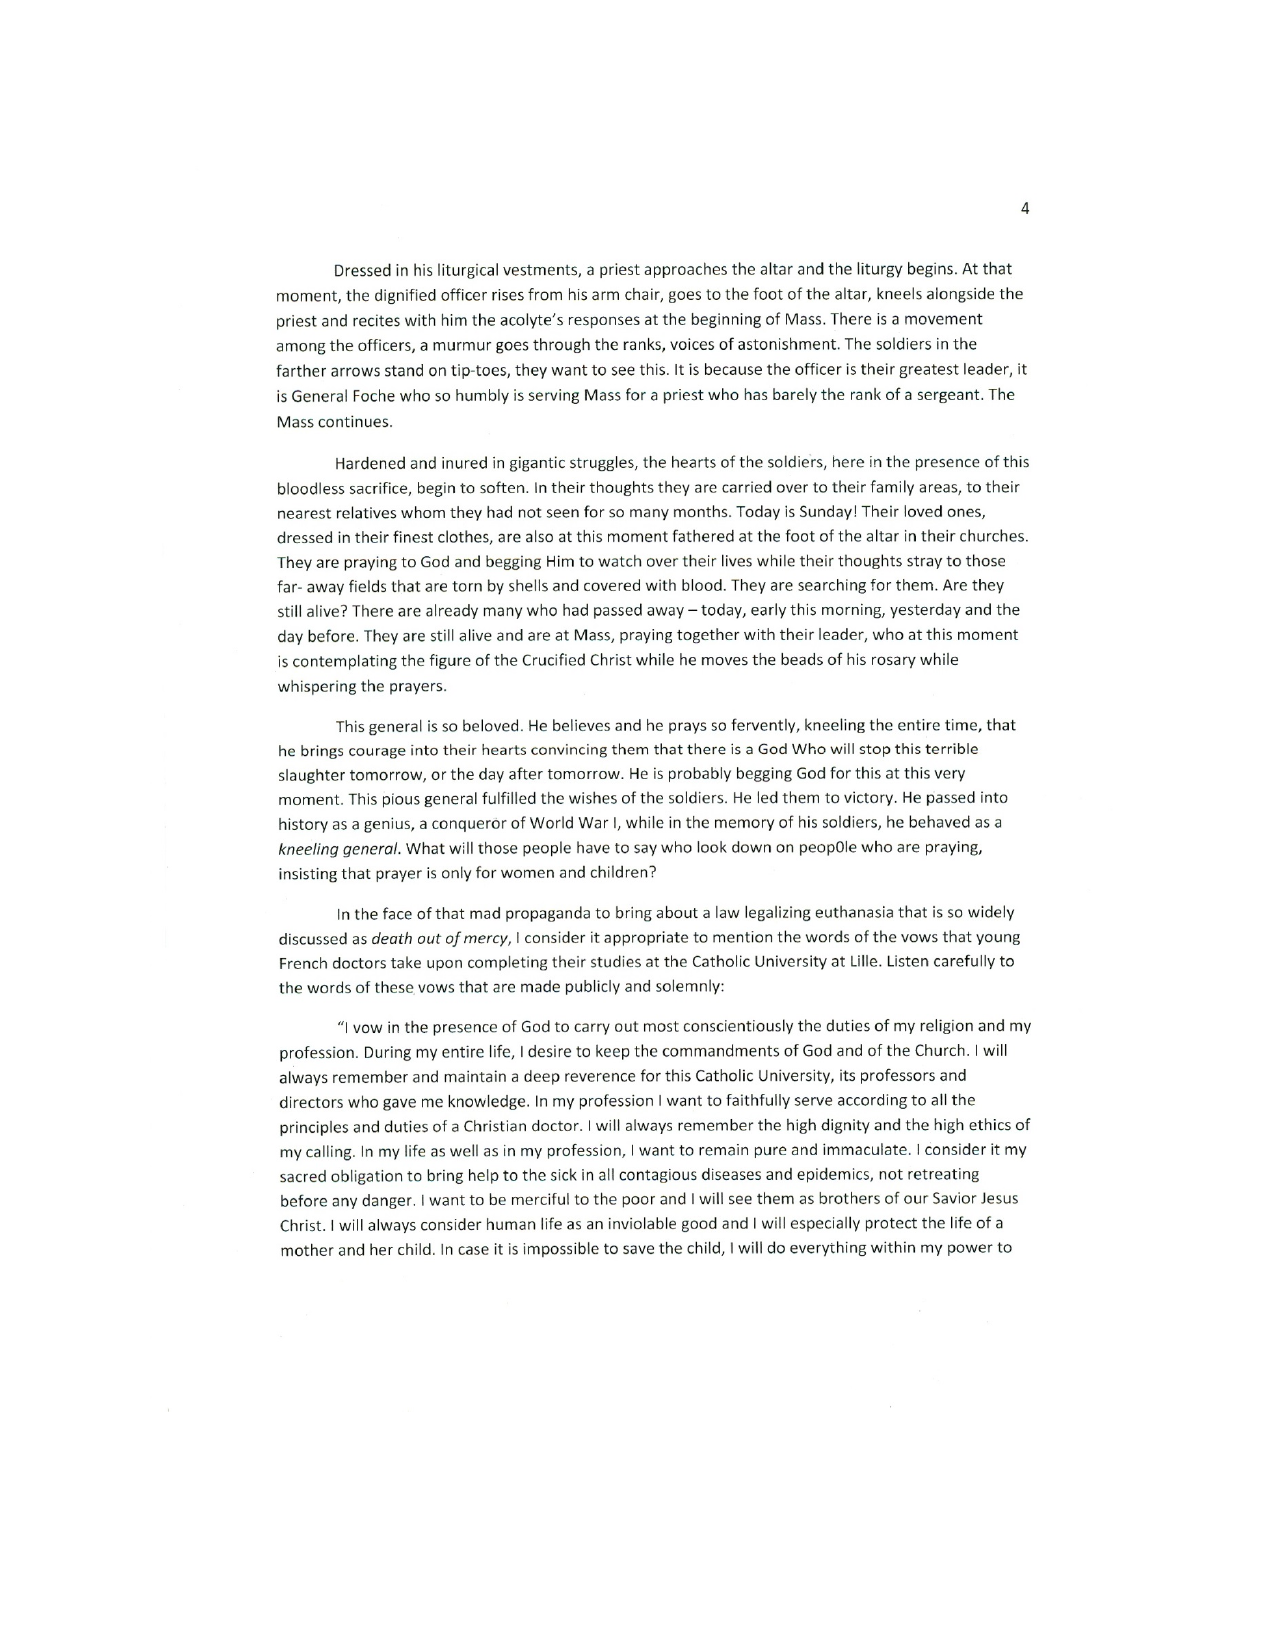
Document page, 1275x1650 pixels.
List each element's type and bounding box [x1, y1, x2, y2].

picture [150, 150, 1125, 1412]
